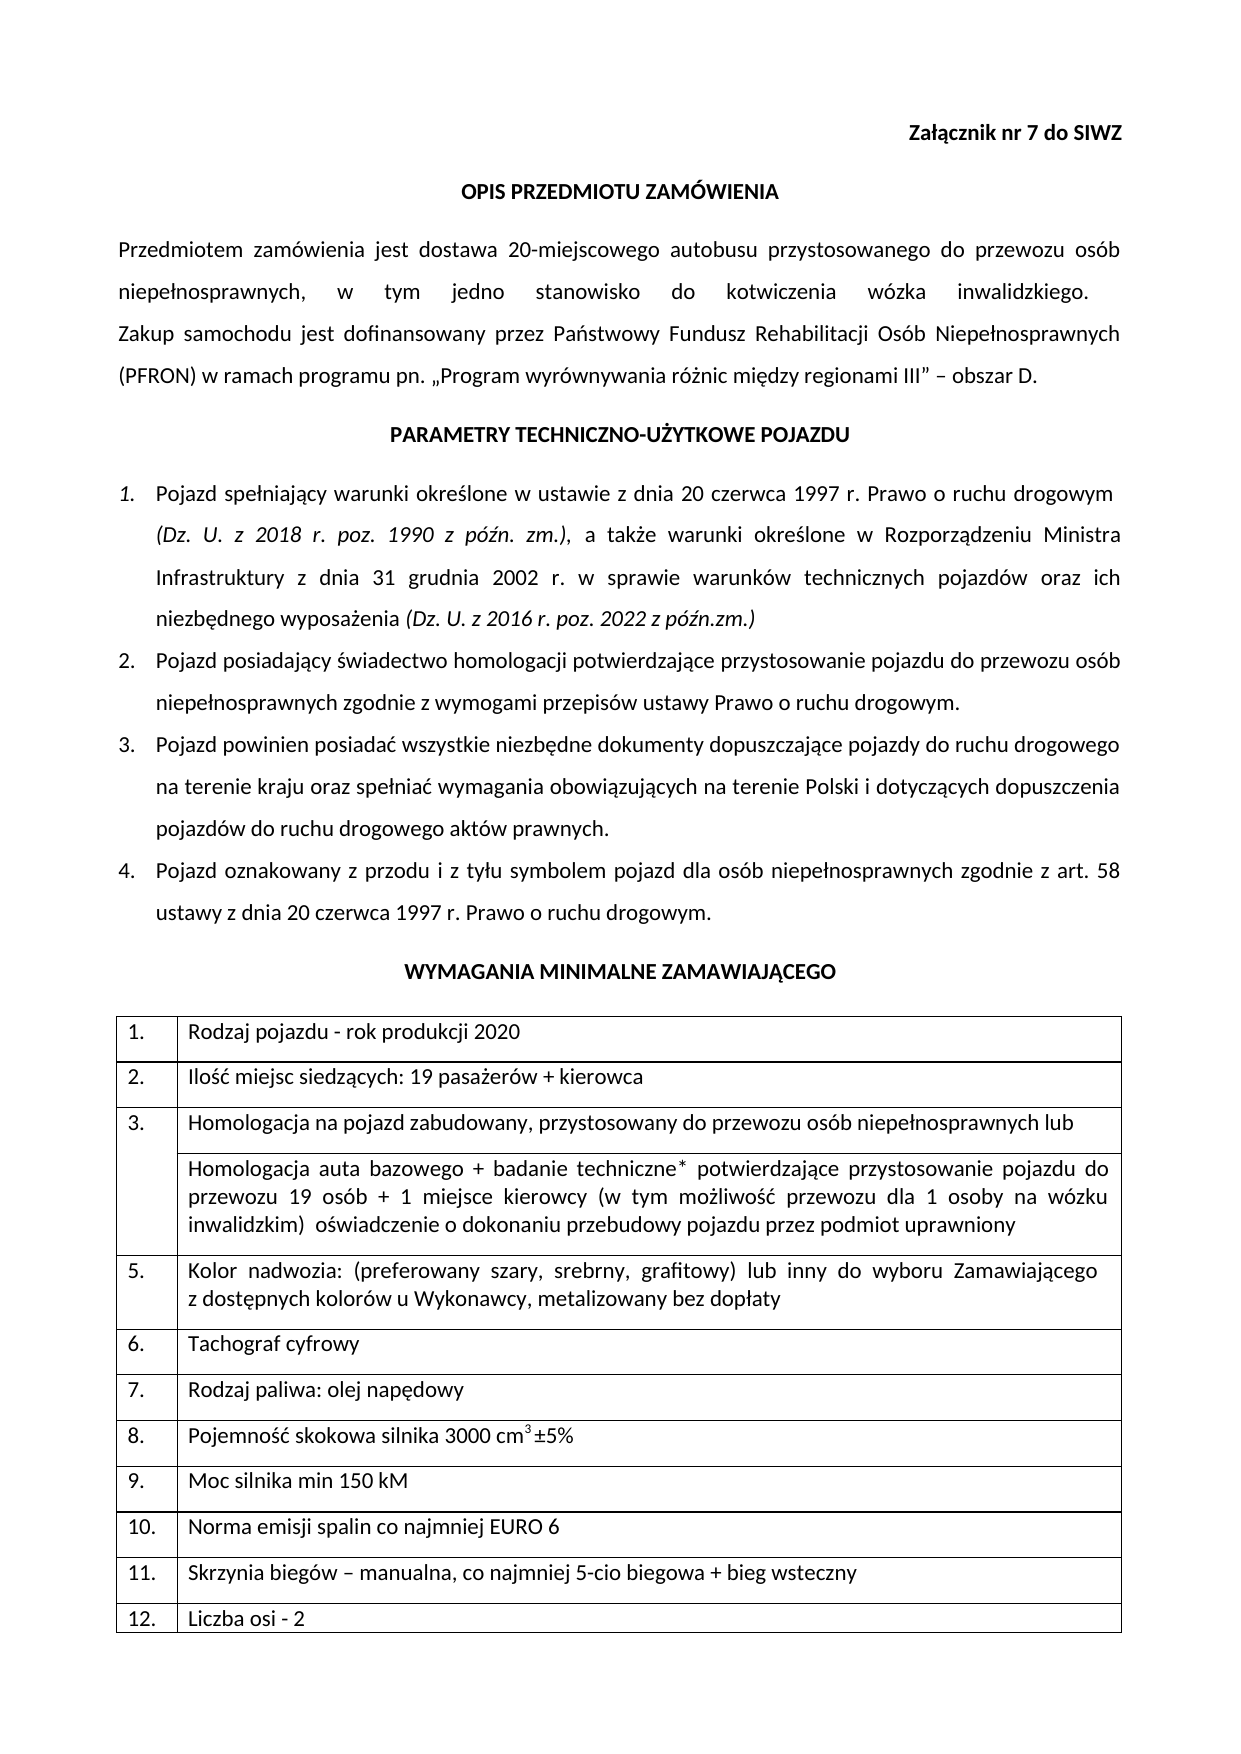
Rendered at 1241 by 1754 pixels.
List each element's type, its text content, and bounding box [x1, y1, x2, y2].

text Parametry techniczno-użytkowe pojazdu [118, 420, 1122, 448]
table_cell Norma emisji spalin co najmniej EURO 6 [178, 1513, 1121, 1557]
table_cell [117, 1513, 177, 1557]
table_cell Kolor nadwozia: (preferowany szary, srebrny, grafitowy) lub inny do wyboru Zamawiającego z dostępnych kolorów u Wykonawcy, metalizowany bez dopłaty [178, 1256, 1121, 1328]
table_cell Liczba osi - 2 [178, 1604, 1121, 1632]
table_header Rodzaj pojazdu - rok produkcji 2020 [178, 1017, 1121, 1061]
table_header [117, 1017, 177, 1061]
table_cell Skrzynia biegów – manualna, co najmniej 5-cio biegowa + bieg wsteczny [178, 1558, 1121, 1603]
list Pojazd oznakowany z przodu i z tyłu symbolem pojazd dla osób niepełnosprawnych zgodnie z art. 58 ustawy z dnia 20 czerwca 1997 r. Prawo o ruchu drogowym. [118, 856, 1122, 926]
table_cell [117, 1108, 177, 1255]
table_cell Pojemność skokowa silnika 3000 cm3 ±5% [178, 1421, 1121, 1466]
table_cell Tachograf cyfrowy [178, 1330, 1121, 1374]
table_cell Homologacja na pojazd zabudowany, przystosowany do przewozu osób niepełnosprawnych lub [178, 1108, 1121, 1153]
text Załącznik nr 7 do SIWZ [118, 118, 1122, 146]
table_cell Rodzaj paliwa: olej napędowy [178, 1375, 1121, 1420]
table_cell [117, 1604, 177, 1632]
table_cell [117, 1330, 177, 1374]
list Pojazd spełniający warunki określone w ustawie z dnia 20 czerwca 1997 r. Prawo o ruchu drogowym (Dz. U. z 2018 r. poz. 1990 z późn. zm.), a także warunki określone w Rozporządzeniu Ministra Infrastruktury z dnia 31 grudnia 2002 r. w sprawie warunków technicznych pojazdów oraz ich niezbędnego wyposażenia (Dz. U. z 2016 r. poz. 2022 z późn.zm.) [118, 479, 1122, 633]
text OPIS PRZEDMIOTU ZAMÓWIENIA [118, 177, 1122, 205]
table_cell [117, 1558, 177, 1603]
list Pojazd powinien posiadać wszystkie niezbędne dokumenty dopuszczające pojazdy do ruchu drogowego na terenie kraju oraz spełniać wymagania obowiązujących na terenie Polski i dotyczących dopuszczenia pojazdów do ruchu drogowego aktów prawnych. [118, 731, 1122, 842]
table_cell [117, 1256, 177, 1328]
text Przedmiotem zamówienia jest dostawa 20-miejscowego autobusu przystosowanego do przewozu osób niepełnosprawnych, w tym jedno stanowisko do kotwiczenia wózka inwalidzkiego. Zakup samochodu jest dofinansowany przez Państwowy Fundusz Rehabilitacji Osób Niepełnosprawnych (PFRON) w ramach programu pn. „Program wyrównywania różnic między regionami III” – obszar D. [118, 235, 1122, 389]
table_cell [117, 1467, 177, 1511]
table_cell [117, 1421, 177, 1466]
table_cell Ilość miejsc siedzących: 19 pasażerów + kierowca [178, 1063, 1121, 1107]
table_cell [117, 1063, 177, 1107]
table_cell [117, 1375, 177, 1420]
list Pojazd posiadający świadectwo homologacji potwierdzające przystosowanie pojazdu do przewozu osób niepełnosprawnych zgodnie z wymogami przepisów ustawy Prawo o ruchu drogowym. [118, 647, 1122, 717]
table_cell Homologacja auta bazowego + badanie techniczne* potwierdzające przystosowanie pojazdu do przewozu 19 osób + 1 miejsce kierowcy (w tym możliwość przewozu dla 1 osoby na wózku inwalidzkim) oświadczenie o dokonaniu przebudowy pojazdu przez podmiot uprawniony [178, 1154, 1121, 1255]
table_cell Moc silnika min 150 kM [178, 1467, 1121, 1511]
text WYMAGANIA MINIMALNE ZAMAWIAJĄCEGO [118, 957, 1122, 985]
